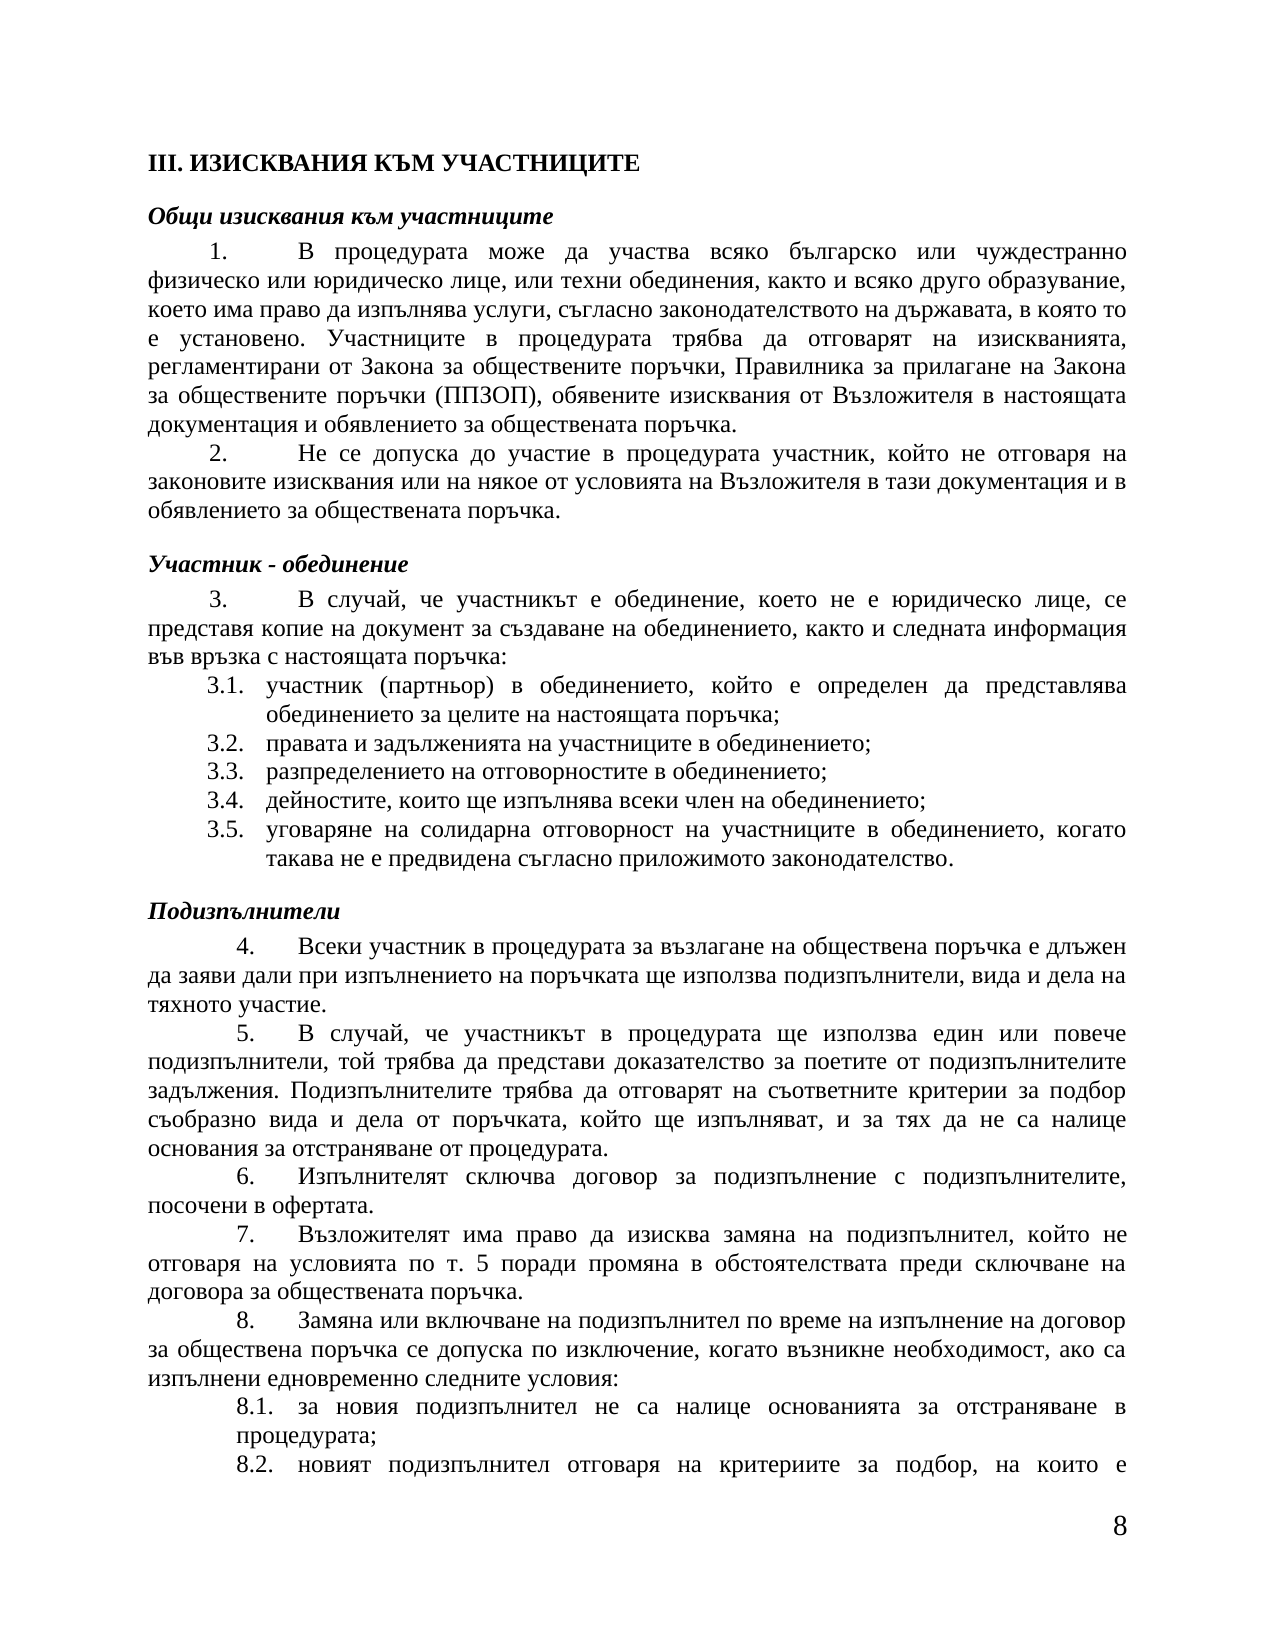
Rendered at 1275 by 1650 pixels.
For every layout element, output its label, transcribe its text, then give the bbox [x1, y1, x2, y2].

list участник (партньор) в обединението, който е определен да представлява обединението за целите на настоящата поръчка; [207, 670, 1127, 728]
list В случай, че участникът е обединение, което не е юридическо лице, се представя копие на документ за създаване на обединението, както и следната информация във връзка с настоящата поръчка: [148, 584, 1127, 670]
list за новия подизпълнител не са налице основанията за отстраняване в процедурата; [236, 1391, 1127, 1449]
list уговаряне на солидарна отговорност на участниците в обединението, когато такава не е предвидена съгласно приложимото законодателство. [207, 814, 1127, 871]
list дейностите, които ще изпълнява всеки член на обединението; [207, 785, 1127, 814]
list правата и задълженията на участниците в обединението; [207, 728, 1127, 756]
list Изпълнителят сключва договор за подизпълнение с подизпълнителите, посочени в офертата. [148, 1161, 1127, 1219]
list Не се допуска до участие в процедурата участник, който не отговаря на законовите изисквания или на някое от условията на Възложителя в тази документация и в обявлението за обществената поръчка. [148, 438, 1127, 524]
list В процедурата може да участва всяко българско или чуждестранно физическо или юридическо лице, или техни обединения, както и всяко друго образувание, което има право да изпълнява услуги, съгласно законодателството на държавата, в която то е установено. Участниците в процедурата трябва да отговарят на изискванията, регламентирани от Закона за обществените поръчки, Правилника за прилагане на Закона за обществените поръчки (ППЗОП), обявените изисквания от Възложителя в настоящата документация и обявлението за обществената поръчка. [148, 236, 1127, 438]
subtitle Участник - обединение [148, 549, 1127, 578]
list Всеки участник в процедурата за възлагане на обществена поръчка е длъжен да заяви дали при изпълнението на поръчката ще използва подизпълнители, вида и дела на тяхното участие. [148, 931, 1127, 1018]
list разпределението на отговорностите в обединението; [207, 756, 1127, 785]
list В случай, че участникът в процедурата ще използва един или повече подизпълнители, той трябва да представи доказателство за поетите от подизпълнителите задължения. Подизпълнителите трябва да отговарят на съответните критерии за подбор съобразно вида и дела от поръчката, който ще изпълняват, и за тях да не са налице основания за отстраняване от процедурата. [148, 1018, 1127, 1161]
subtitle Подизпълнители [148, 896, 1127, 925]
subtitle Общи изисквания към участниците [148, 201, 1127, 230]
list Замяна или включване на подизпълнител по време на изпълнение на договор за обществена поръчка се допуска по изключение, когато възникне необходимост, ако са изпълнени едновременно следните условия: [148, 1305, 1127, 1391]
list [236, 1449, 1127, 1478]
subtitle ІІI. ИЗИСКВАНИЯ КЪМ УЧАСТНИЦИТЕ [148, 148, 1127, 176]
list Възложителят има право да изисква замяна на подизпълнител, който не отговаря на условията по т. 5 поради промяна в обстоятелствата преди сключване на договора за обществената поръчка. [148, 1219, 1127, 1305]
